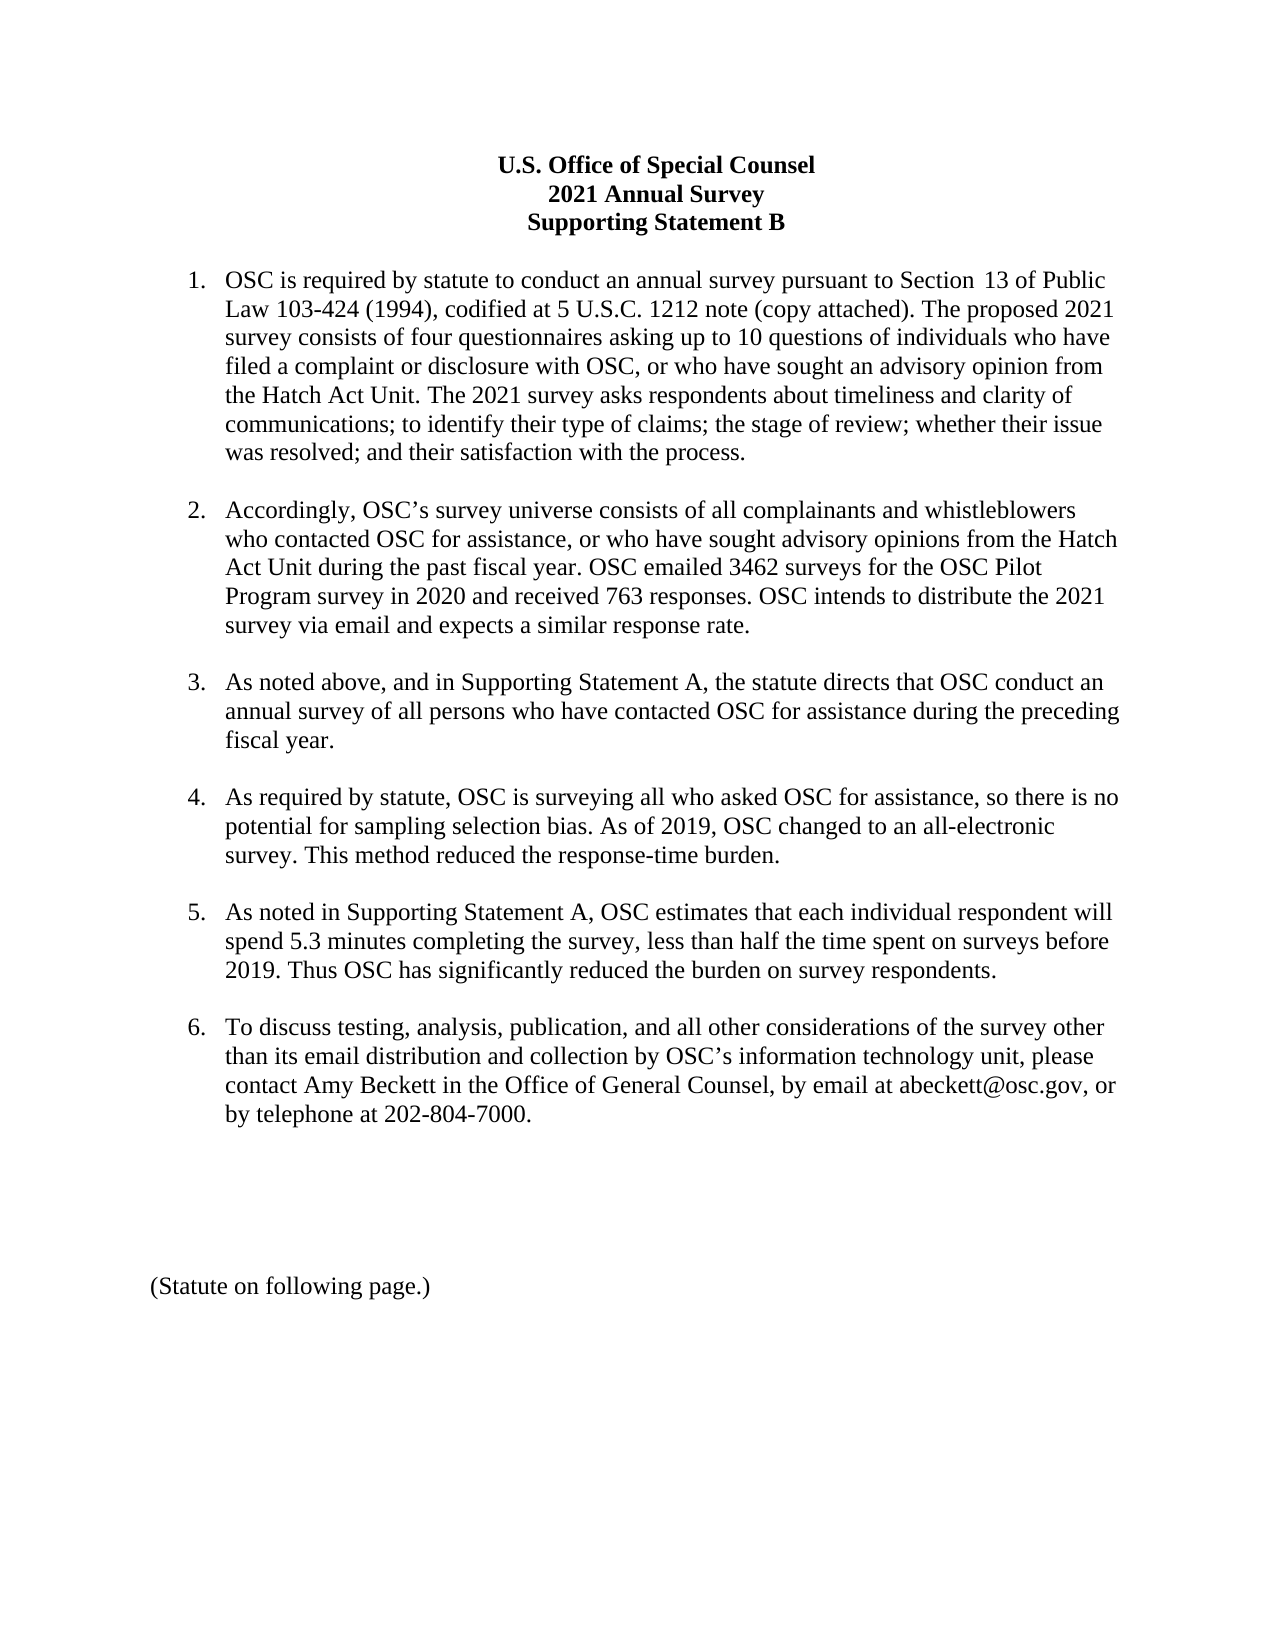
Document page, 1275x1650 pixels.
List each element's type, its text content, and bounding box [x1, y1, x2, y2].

list As required by statute, OSC is surveying all who asked OSC for assistance, so there is no potential for sampling selection bias. As of 2019, OSC changed to an all-electronic survey. This method reduced the response-time burden. [187, 782, 1125, 869]
list As noted in Supporting Statement A, OSC estimates that each individual respondent will spend 5.3 minutes completing the survey, less than half the time spent on surveys before 2019. Thus OSC has significantly reduced the burden on survey respondents. [187, 897, 1125, 984]
list As noted above, and in Supporting Statement A, the statute directs that OSC conduct an annual survey of all persons who have contacted OSC for assistance during the preceding fiscal year. [187, 667, 1125, 754]
list OSC is required by statute to conduct an annual survey pursuant to Section 13 of Public Law 103-424 (1994), codified at 5 U.S.C. 1212 note (copy attached). The proposed 2021 survey consists of four questionnaires asking up to 10 questions of individuals who have filed a complaint or disclosure with OSC, or who have sought an advisory opinion from the Hatch Act Unit. The 2021 survey asks respondents about timeliness and clarity of communications; to identify their type of claims; the stage of review; whether their issue was resolved; and their satisfaction with the process. [187, 265, 1125, 466]
text U.S. Office of Special Counsel [187, 150, 1125, 179]
text (Statute on following page.) [150, 1271, 1125, 1300]
list Accordingly, OSC’s survey universe consists of all complainants and whistleblowers who contacted OSC for assistance, or who have sought advisory opinions from the Hatch Act Unit during the past fiscal year. OSC emailed 3462 surveys for the OSC Pilot Program survey in 2020 and received 763 responses. OSC intends to distribute the 2021 survey via email and expects a similar response rate. [187, 495, 1125, 639]
text Supporting Statement B [187, 207, 1125, 236]
list To discuss testing, analysis, publication, and all other considerations of the survey other than its email distribution and collection by OSC’s information technology unit, please contact Amy Beckett in the Office of General Counsel, by email at abeckett@osc.gov, or by telephone at 202-804-7000. [187, 1012, 1125, 1127]
text 2021 Annual Survey [187, 179, 1125, 207]
